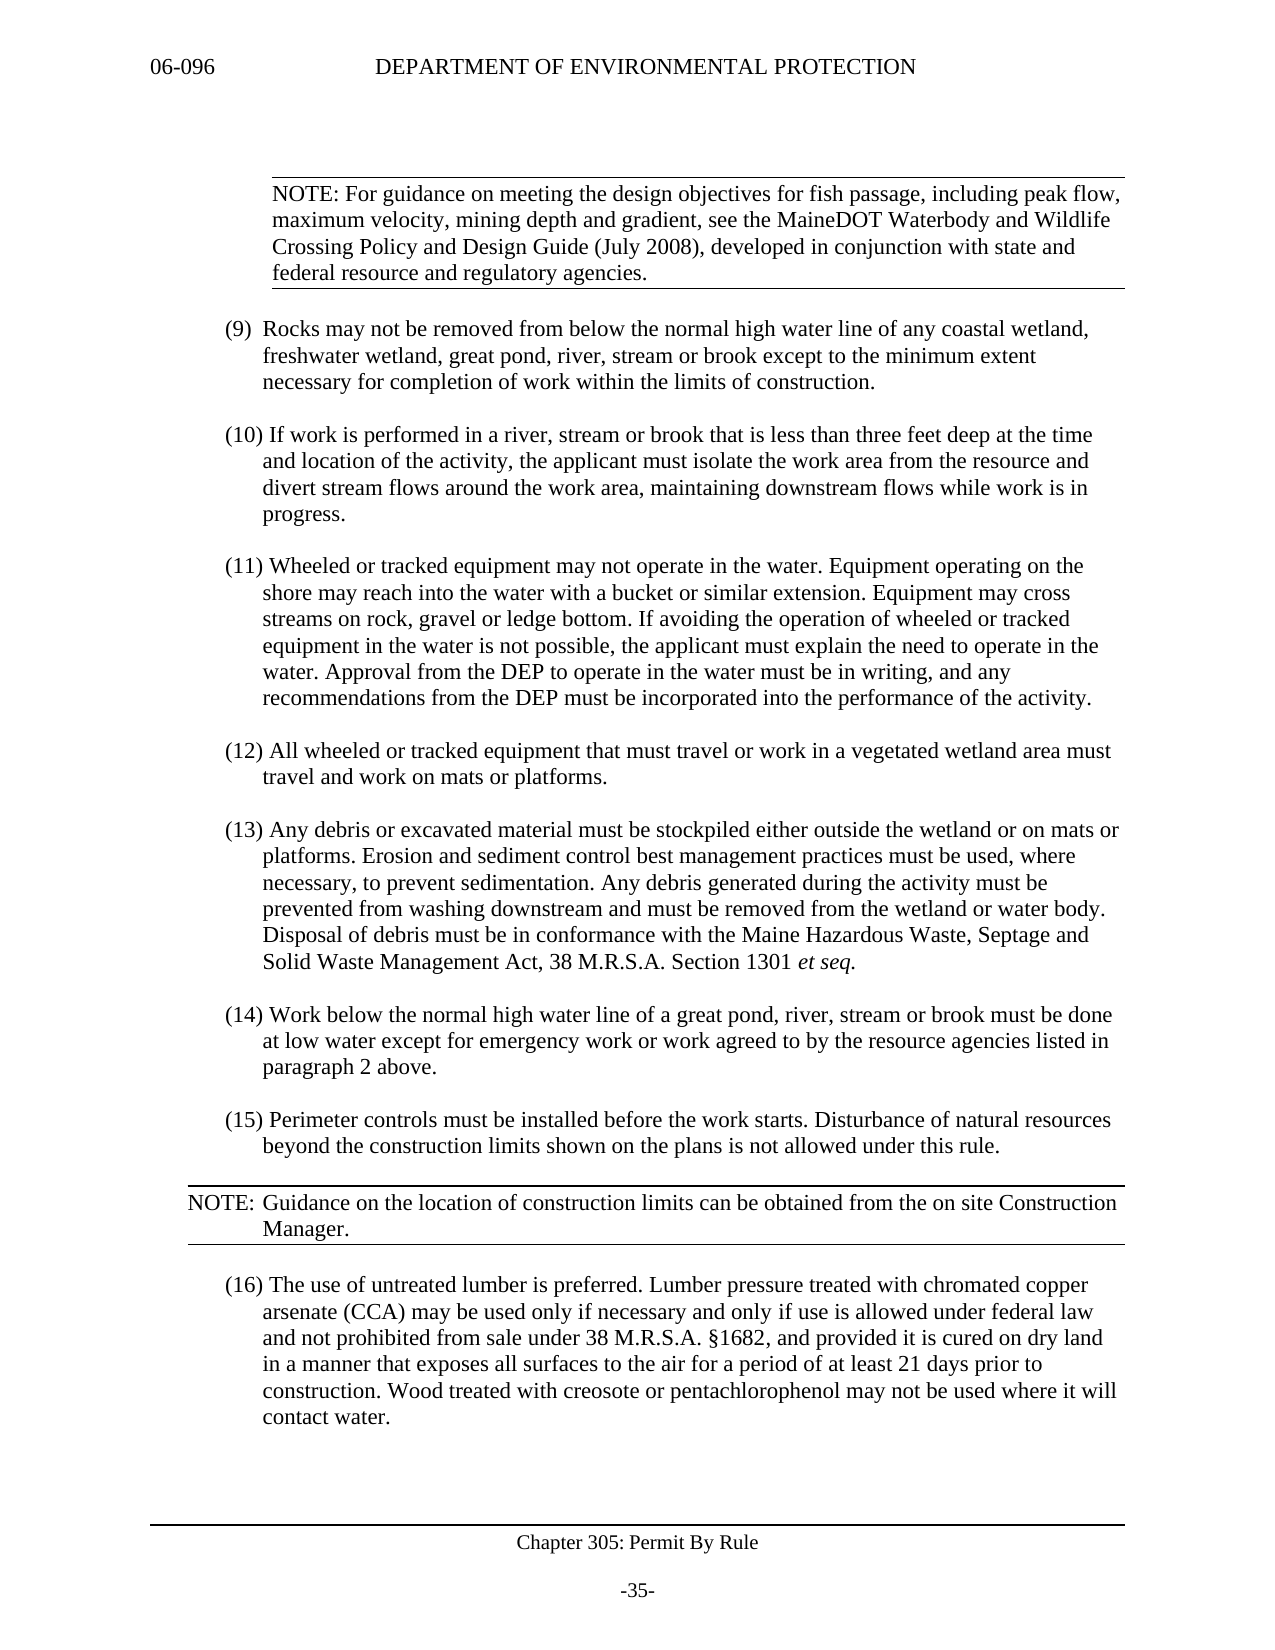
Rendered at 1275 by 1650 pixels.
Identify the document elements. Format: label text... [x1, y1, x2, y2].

text (16) The use of untreated lumber is preferred. Lumber pressure treated with chromated copper arsenate (CCA) may be used only if necessary and only if use is allowed under federal law and not prohibited from sale under 38 M.R.S.A. §1682, and provided it is cured on dry land in a manner that exposes all surfaces to the air for a period of at least 21 days prior to construction. Wood treated with creosote or pentachlorophenol may not be used where it will contact water. [225, 1271, 1125, 1429]
text (10) If work is performed in a river, stream or brook that is less than three feet deep at the time and location of the activity, the applicant must isolate the work area from the resource and divert stream flows around the work area, maintaining downstream flows while work is in progress. [225, 421, 1125, 526]
text NOTE: Guidance on the location of construction limits can be obtained from the on site Construction Manager. [187, 1186, 1125, 1245]
text (14) Work below the normal high water line of a great pond, river, stream or brook must be done at low water except for emergency work or work agreed to by the resource agencies listed in paragraph 2 above. [225, 1001, 1125, 1080]
text (13) Any debris or excavated material must be stockpiled either outside the wetland or on mats or platforms. Erosion and sediment control best management practices must be used, where necessary, to prevent sedimentation. Any debris generated during the activity must be prevented from washing downstream and must be removed from the wetland or water body. Disposal of debris must be in conformance with the Maine Hazardous Waste, Septage and Solid Waste Management Act, 38 M.R.S.A. Section 1301 et seq. [225, 816, 1125, 974]
text (12) All wheeled or tracked equipment that must travel or work in a vegetated wetland area must travel and work on mats or platforms. [225, 737, 1125, 790]
text (9) Rocks may not be removed from below the normal high water line of any coastal wetland, freshwater wetland, great pond, river, stream or brook except to the minimum extent necessary for completion of work within the limits of construction. [225, 315, 1125, 394]
text NOTE: For guidance on meeting the design objectives for fish passage, including peak flow, maximum velocity, mining depth and gradient, see the MaineDOT Waterbody and Wildlife Crossing Policy and Design Guide (July 2008), developed in conjunction with state and federal resource and regulatory agencies. [272, 178, 1125, 288]
text (11) Wheeled or tracked equipment may not operate in the water. Equipment operating on the shore may reach into the water with a bucket or similar extension. Equipment may cross streams on rock, gravel or ledge bottom. If avoiding the operation of wheeled or tracked equipment in the water is not possible, the applicant must explain the need to operate in the water. Approval from the DEP to operate in the water must be in writing, and any recommendations from the DEP must be incorporated into the performance of the activity. [225, 553, 1125, 711]
text (15) Perimeter controls must be installed before the work starts. Disturbance of natural resources beyond the construction limits shown on the plans is not allowed under this rule. [225, 1106, 1125, 1159]
